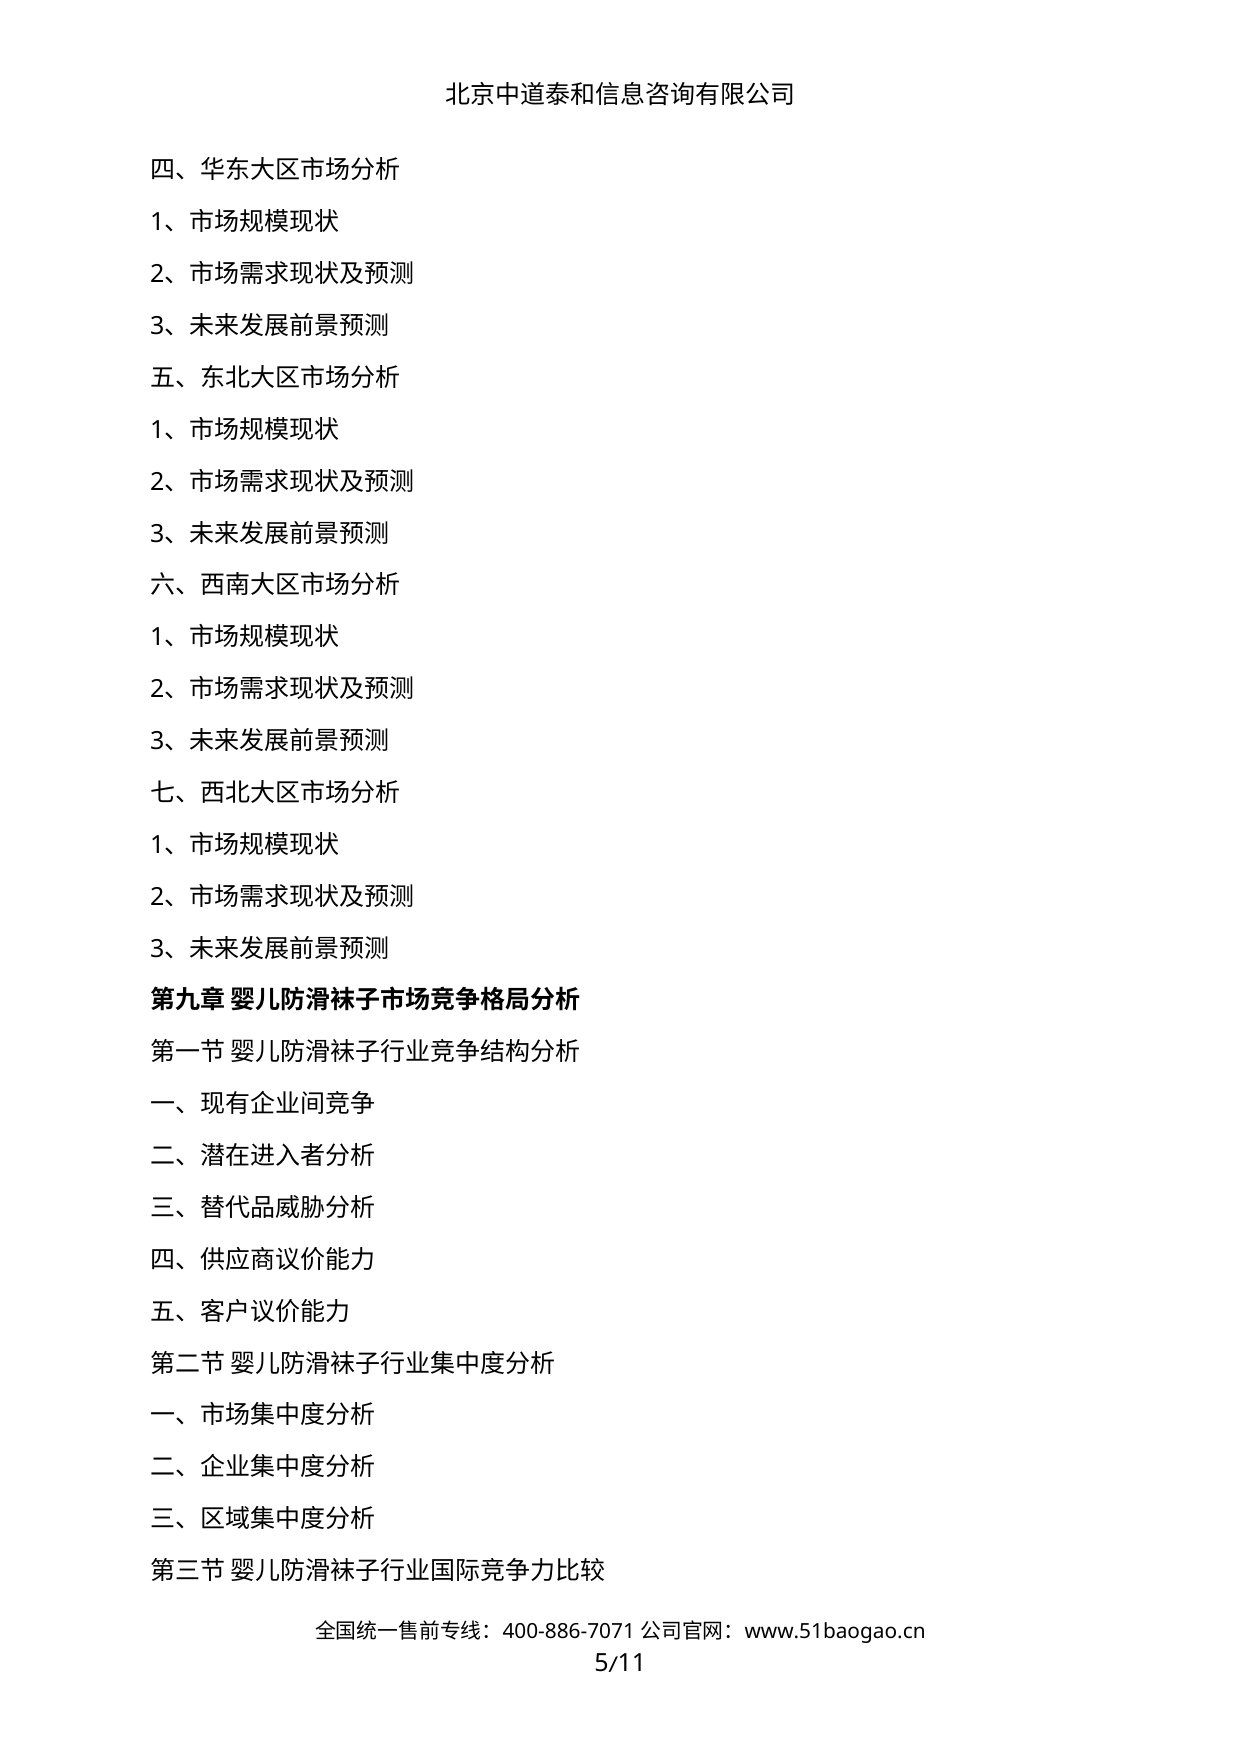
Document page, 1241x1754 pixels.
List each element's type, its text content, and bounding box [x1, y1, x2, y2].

text 第一节 婴儿防滑袜子行业竞争结构分析 [150, 1032, 1090, 1068]
text 2、市场需求现状及预测 [150, 876, 1090, 912]
text 3、未来发展前景预测 [150, 721, 1090, 757]
text 第二节 婴儿防滑袜子行业集中度分析 [150, 1343, 1090, 1379]
text 一、现有企业间竞争 [150, 1084, 1090, 1120]
text 二、潜在进入者分析 [150, 1136, 1090, 1172]
text 3、未来发展前景预测 [150, 928, 1090, 964]
text 3、未来发展前景预测 [150, 513, 1090, 549]
text 一、市场集中度分析 [150, 1395, 1090, 1431]
text 三、替代品威胁分析 [150, 1187, 1090, 1224]
text 四、华东大区市场分析 [150, 150, 1090, 186]
text 第九章 婴儿防滑袜子市场竞争格局分析 [150, 980, 1090, 1016]
text 2、市场需求现状及预测 [150, 254, 1090, 290]
text 二、企业集中度分析 [150, 1447, 1090, 1483]
text 三、区域集中度分析 [150, 1499, 1090, 1535]
text 四、供应商议价能力 [150, 1239, 1090, 1276]
text 1、市场规模现状 [150, 202, 1090, 238]
text 3、未来发展前景预测 [150, 306, 1090, 342]
text 五、客户议价能力 [150, 1291, 1090, 1327]
text 五、东北大区市场分析 [150, 357, 1090, 394]
text 2、市场需求现状及预测 [150, 669, 1090, 705]
text 2、市场需求现状及预测 [150, 461, 1090, 497]
text 六、西南大区市场分析 [150, 565, 1090, 601]
text 1、市场规模现状 [150, 617, 1090, 653]
text 1、市场规模现状 [150, 409, 1090, 446]
text 第三节 婴儿防滑袜子行业国际竞争力比较 [150, 1551, 1090, 1587]
text 1、市场规模现状 [150, 824, 1090, 861]
text 七、西北大区市场分析 [150, 772, 1090, 809]
